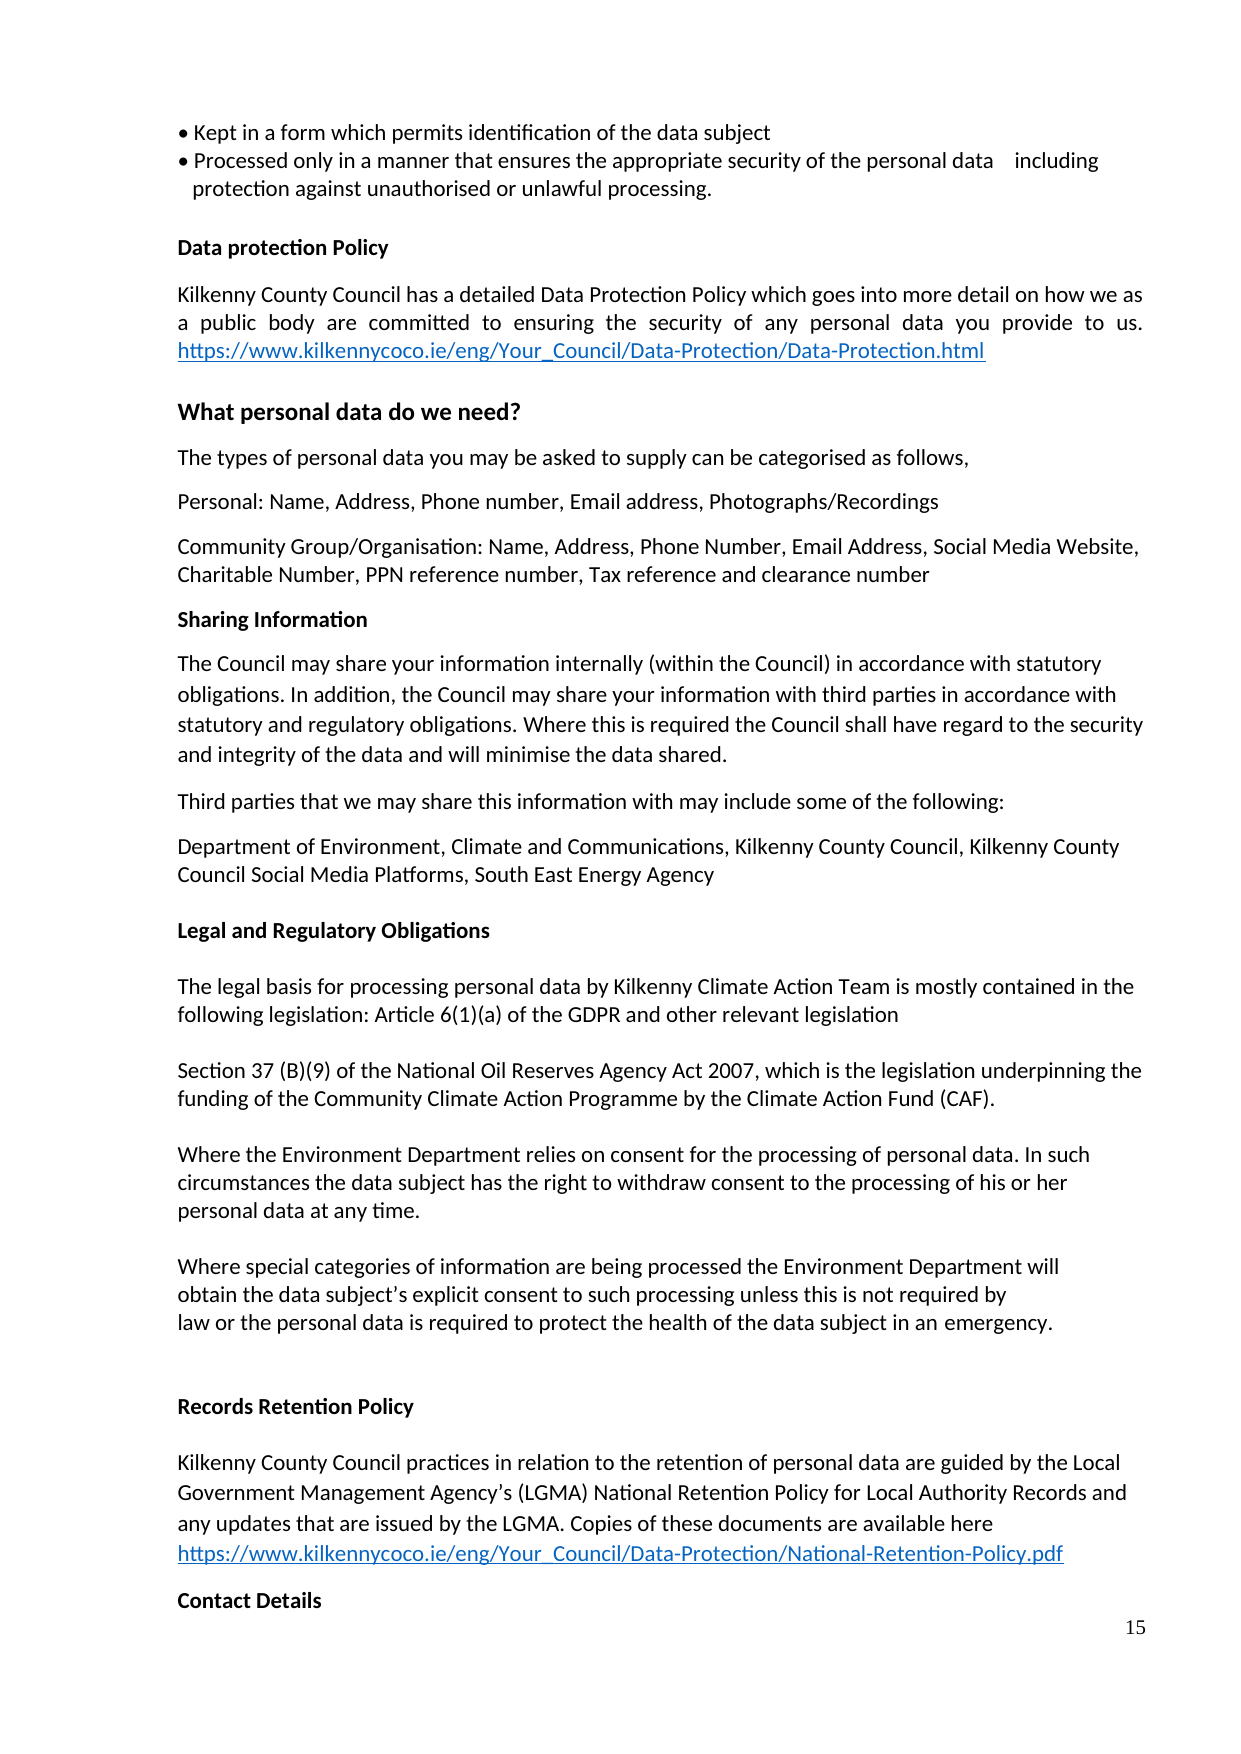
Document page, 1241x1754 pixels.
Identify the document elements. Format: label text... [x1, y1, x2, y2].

text Section 37 (B)(9) of the National Oil Reserves Agency Act 2007, which is the legislation underpinning the funding of the Community Climate Action Programme by the Climate Action Fund (CAF). [177, 1056, 1146, 1112]
text • Kept in a form which permits identification of the data subject [177, 118, 1146, 146]
text Where special categories of information are being processed the Environment Department will [177, 1252, 1146, 1280]
text Contact Details [177, 1586, 1146, 1614]
text The legal basis for processing personal data by Kilkenny Climate Action Team is mostly contained in the following legislation: Article 6(1)(a) of the GDPR and other relevant legislation [177, 972, 1146, 1028]
text • Processed only in a manner that ensures the appropriate security of the personal data including protection against unauthorised or unlawful processing. [177, 146, 1146, 202]
text Department of Environment, Climate and Communications, Kilkenny County Council, Kilkenny County Council Social Media Platforms, South East Energy Agency [177, 832, 1146, 888]
text Data protection Policy [177, 233, 1146, 261]
text Records Retention Policy [177, 1392, 1146, 1420]
text The types of personal data you may be asked to supply can be categorised as follows, [177, 443, 1146, 471]
text Where the Environment Department relies on consent for the processing of personal data. In such circumstances the data subject has the right to withdraw consent to the processing of his or her personal data at any time. [177, 1140, 1146, 1224]
text law or the personal data is required to protect the health of the data subject in an emergency. [177, 1308, 1146, 1336]
text Community Group/Organisation: Name, Address, Phone Number, Email Address, Social Media Website, Charitable Number, PPN reference number, Tax reference and clearance number [177, 532, 1146, 588]
text Third parties that we may share this information with may include some of the following: [177, 787, 1146, 815]
text Sharing Information [177, 605, 1146, 633]
text The Council may share your information internally (within the Council) in accordance with statutory obligations. In addition, the Council may share your information with third parties in accordance with statutory and regulatory obligations. Where this is required the Council shall have regard to the security and integrity of the data and will minimise the data shared. [177, 649, 1146, 768]
text What personal data do we need? [177, 396, 1146, 426]
text Personal: Name, Address, Phone number, Email address, Photographs/Recordings [177, 487, 1146, 516]
text Kilkenny County Council has a detailed Data Protection Policy which goes into more detail on how we as a public body are committed to ensuring the security of any personal data you provide to us. https://www.kilkennycoco.ie/eng/Your_Council/Data-Protection/Data-Protection.html [177, 280, 1146, 364]
text Legal and Regulatory Obligations [177, 916, 1146, 944]
text Kilkenny County Council practices in relation to the retention of personal data are guided by the Local Government Management Agency’s (LGMA) National Retention Policy for Local Authority Records and any updates that are issued by the LGMA. Copies of these documents are available here https://www.kilkennycoco.ie/eng/Your_Council/Data-Protection/National-Retention-Policy.pdf [177, 1448, 1146, 1567]
text obtain the data subject’s explicit consent to such processing unless this is not required by [177, 1280, 1146, 1308]
